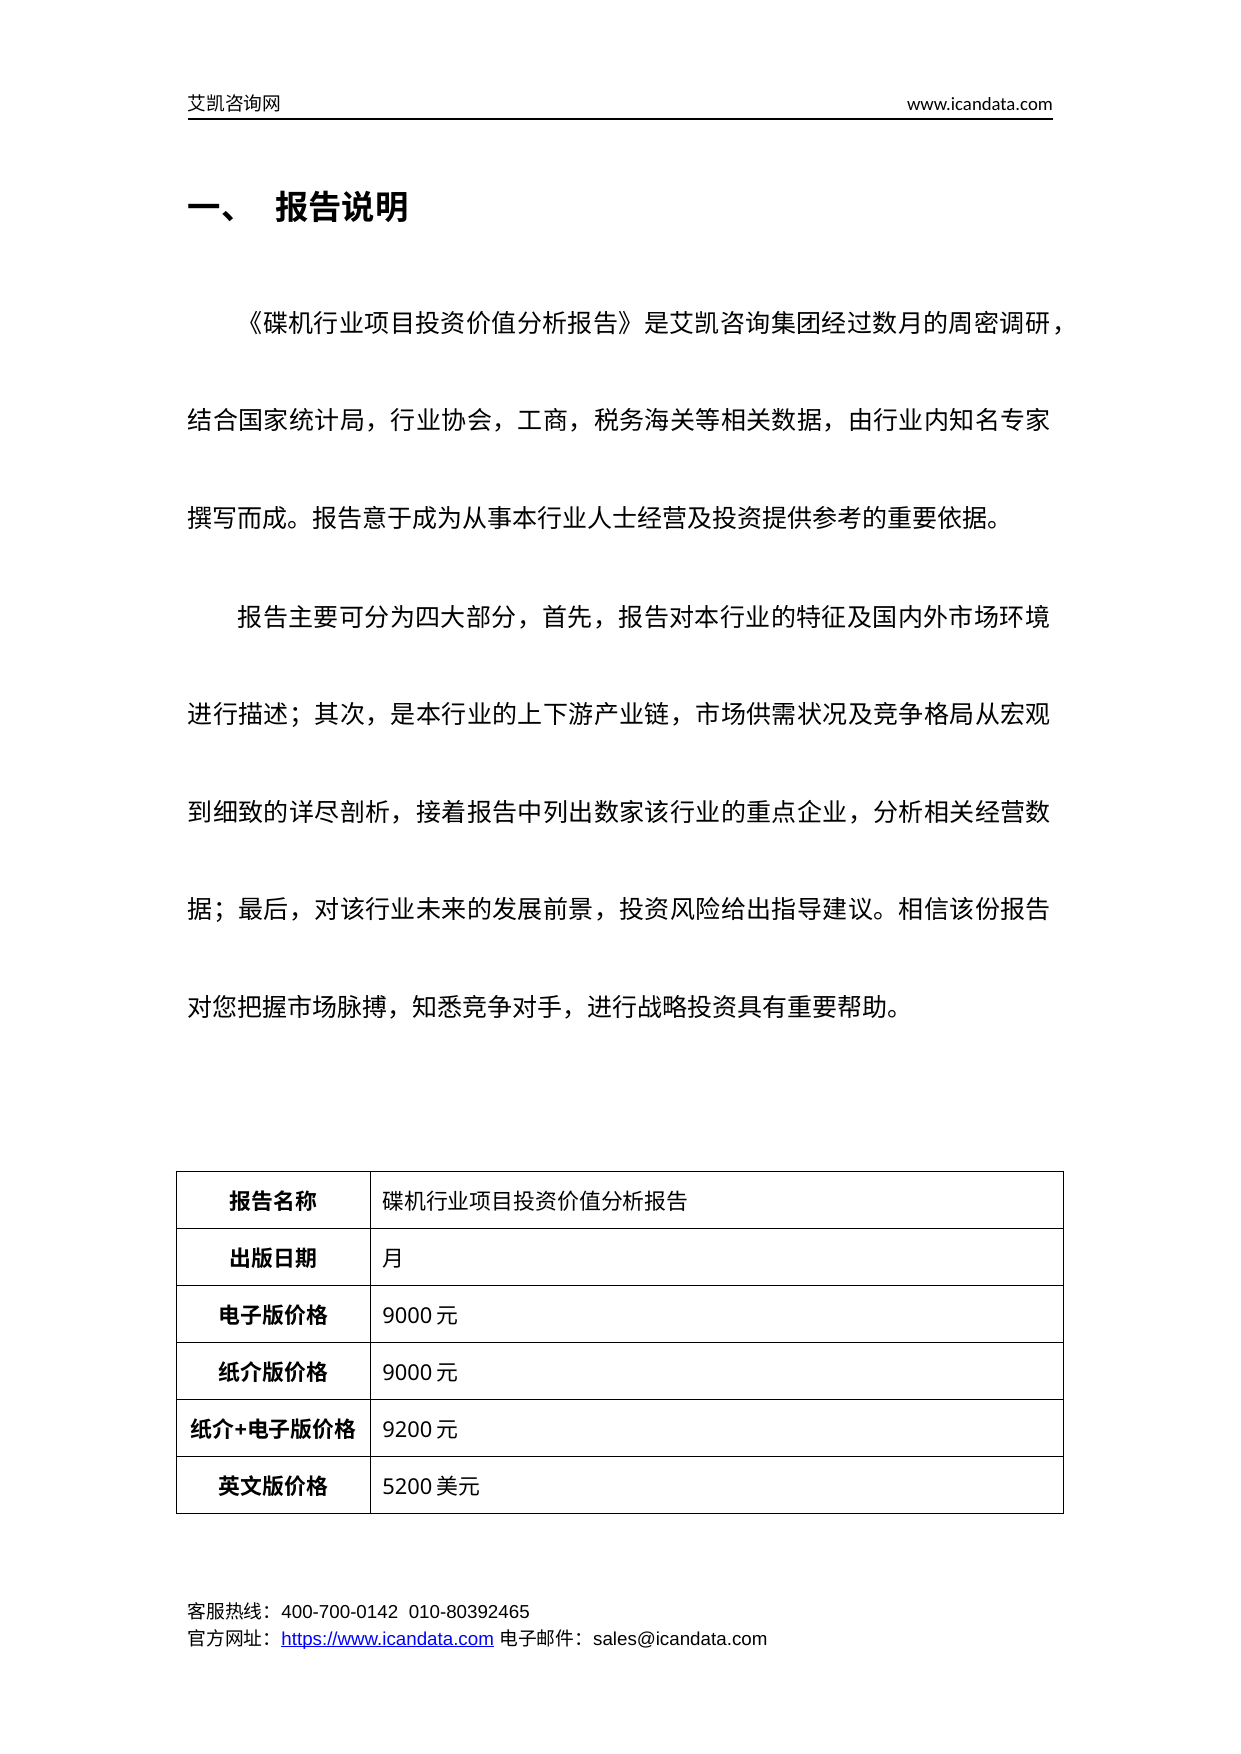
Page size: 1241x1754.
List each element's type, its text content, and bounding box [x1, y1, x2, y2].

table_cell 英文版价格 [177, 1457, 370, 1513]
table_cell 纸介版价格 [177, 1343, 370, 1399]
text 《碟机行业项目投资价值分析报告》是艾凯咨询集团经过数月的周密调研，结合国家统计局，行业协会，工商，税务海关等相关数据，由行业内知名专家撰写而成。报告意于成为从事本行业人士经营及投资提供参考的重要依据。 [187, 289, 1053, 549]
table_header 碟机行业项目投资价值分析报告 [371, 1172, 1063, 1228]
table_cell 电子版价格 [177, 1286, 370, 1342]
table_cell 纸介+电子版价格 [177, 1400, 370, 1456]
table_cell 9200元 [371, 1400, 1063, 1456]
table_header 报告名称 [177, 1172, 370, 1228]
subtitle 报告说明 [187, 172, 1053, 237]
table_cell 出版日期 [177, 1229, 370, 1285]
table_cell 9000元 [371, 1343, 1063, 1399]
table_cell 5200美元 [371, 1457, 1063, 1513]
text 报告主要可分为四大部分，首先，报告对本行业的特征及国内外市场环境进行描述；其次，是本行业的上下游产业链，市场供需状况及竞争格局从宏观到细致的详尽剖析，接着报告中列出数家该行业的重点企业，分析相关经营数据；最后，对该行业未来的发展前景，投资风险给出指导建议。相信该份报告对您把握市场脉搏，知悉竞争对手，进行战略投资具有重要帮助。 [187, 583, 1053, 1038]
table_cell 9000元 [371, 1286, 1063, 1342]
table_cell 月 [371, 1229, 1063, 1285]
